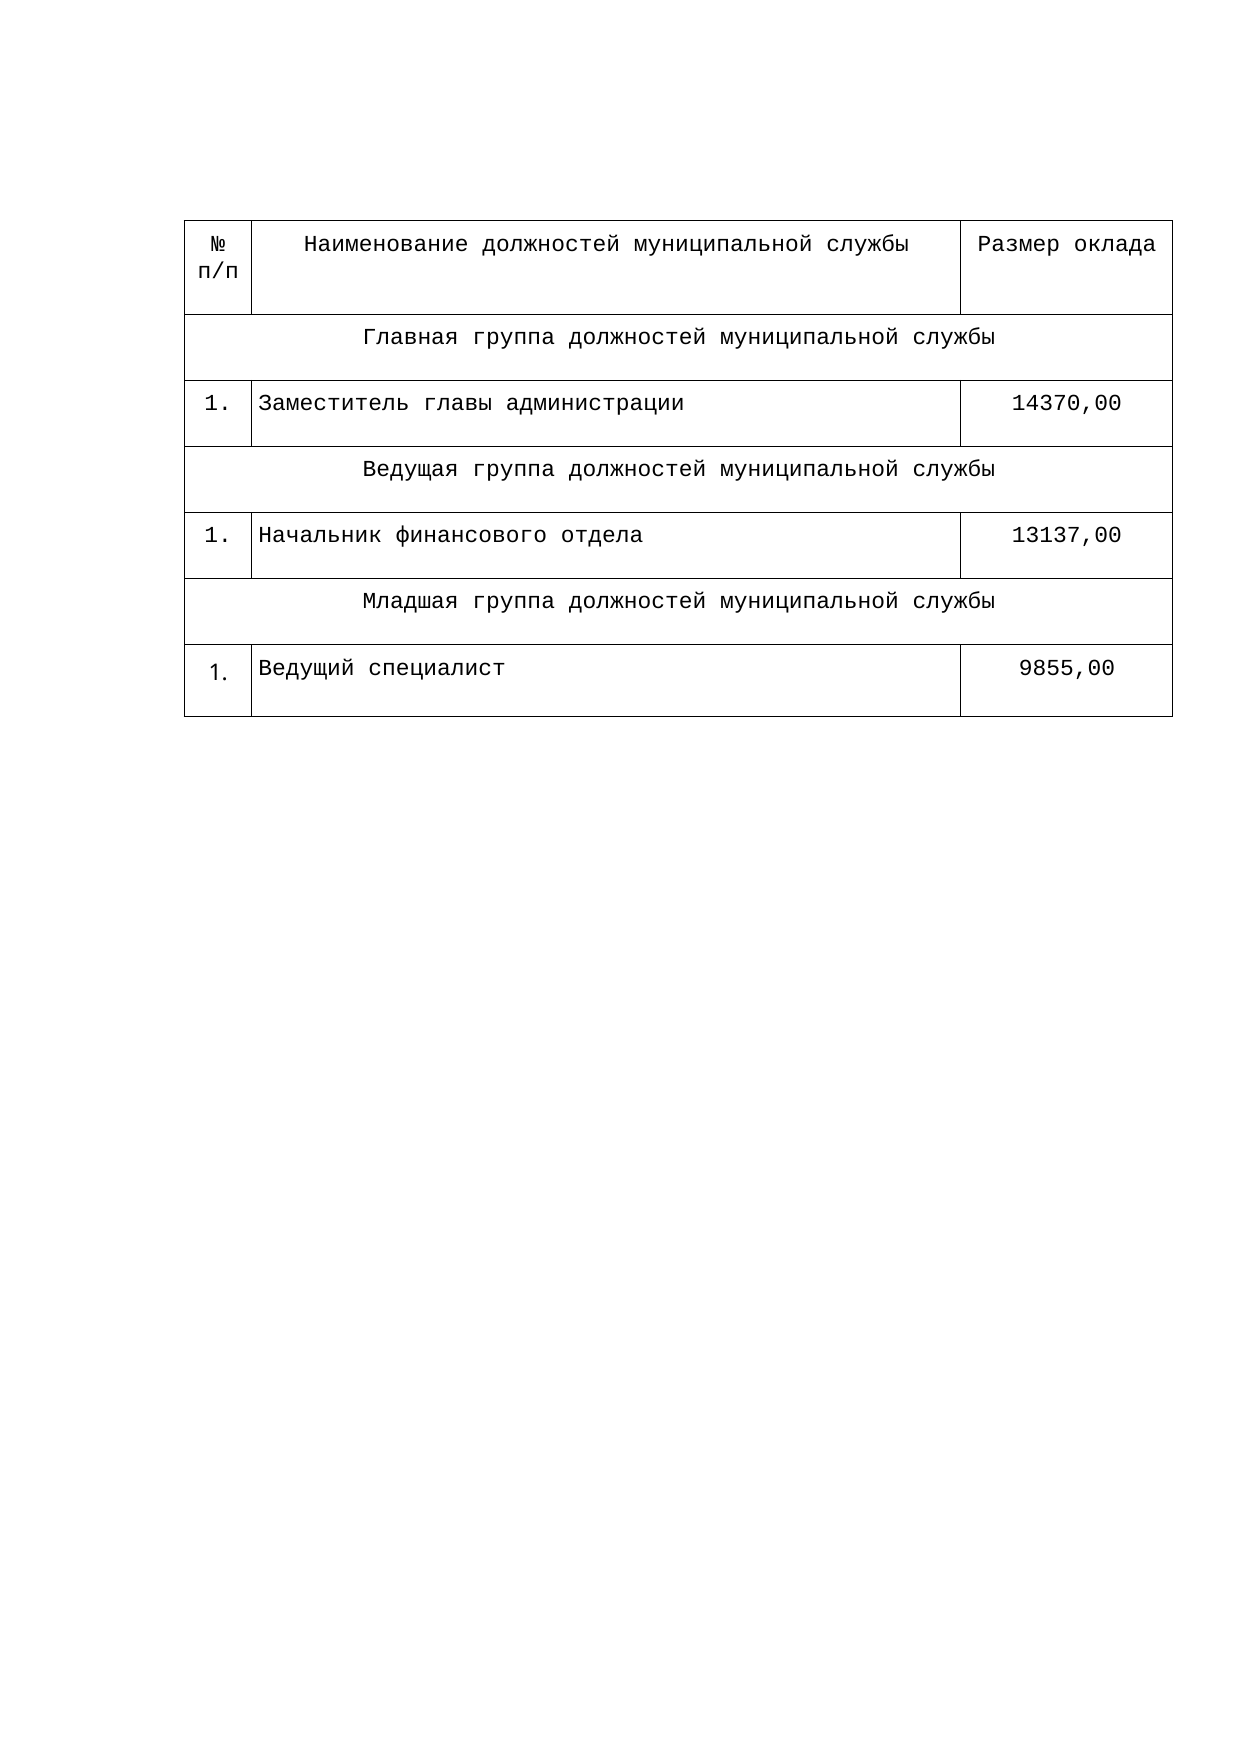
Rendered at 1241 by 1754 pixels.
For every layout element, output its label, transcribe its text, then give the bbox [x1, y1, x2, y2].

table_cell Заместитель главы администрации [252, 381, 960, 446]
table_cell 9855,00 [961, 645, 1172, 716]
table_cell Ведущий специалист [252, 645, 960, 716]
table_cell Младшая группа должностей муниципальной службы [185, 579, 1172, 644]
table_cell Главная группа должностей муниципальной службы [185, 315, 1172, 380]
table_header № п/п [185, 221, 251, 314]
table_cell 1. [185, 513, 251, 578]
table_cell 1. [185, 381, 251, 446]
table_cell 14370,00 [961, 381, 1172, 446]
table_cell 1. [185, 645, 251, 716]
table_cell Ведущая группа должностей муниципальной службы [185, 447, 1172, 512]
table_header Размер оклада [961, 221, 1172, 314]
table_cell Начальник финансового отдела [252, 513, 960, 578]
table_header Наименование должностей муниципальной службы [252, 221, 960, 314]
table_cell 13137,00 [961, 513, 1172, 578]
